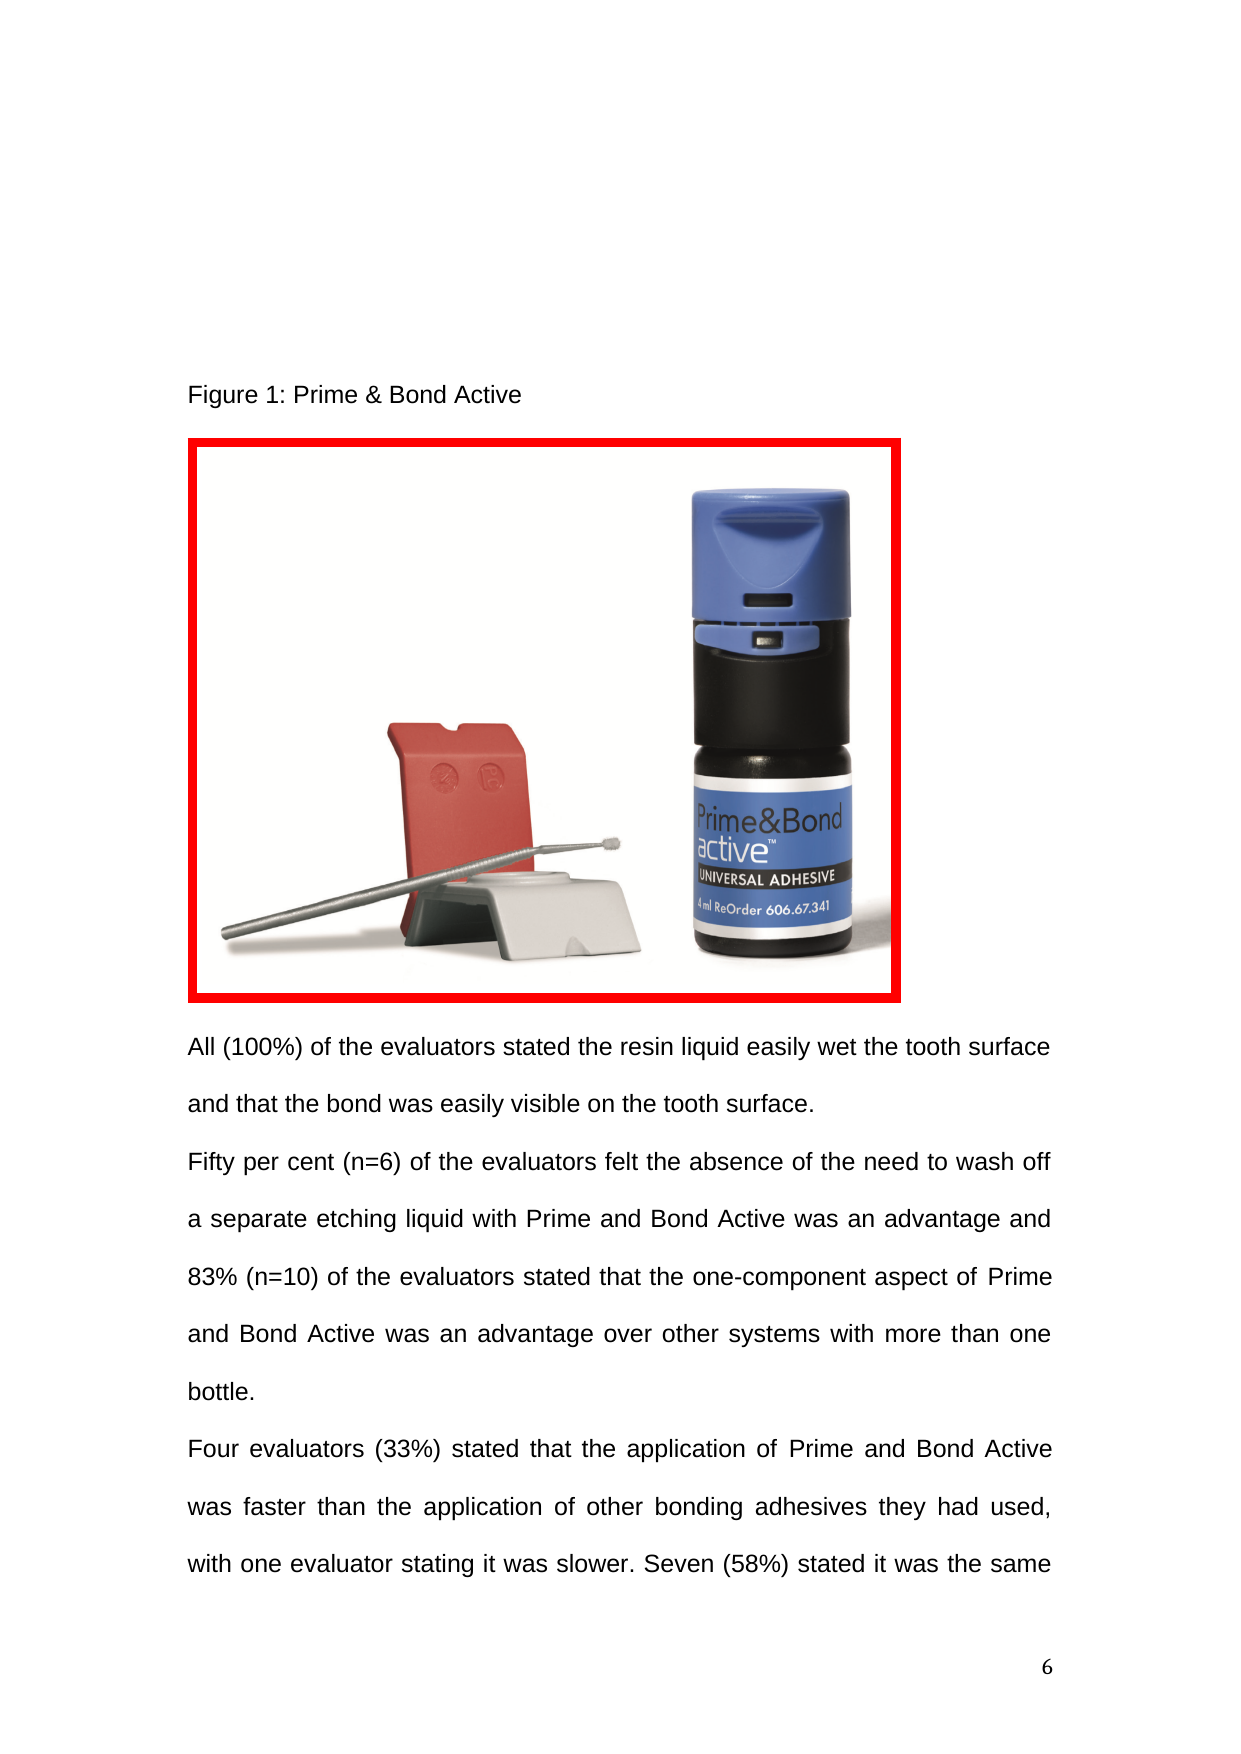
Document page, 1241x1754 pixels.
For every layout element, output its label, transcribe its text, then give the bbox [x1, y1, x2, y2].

picture [197, 447, 891, 993]
text Figure 1: Prime & Bond Active [187, 380, 1053, 409]
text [187, 1434, 1053, 1578]
text Fifty per cent (n=6) of the evaluators felt the absence of the need to wash off a separate etching liquid with Prime and Bond Active was an advantage and 83% (n=10) of the evaluators stated that the one-component aspect of Prime and Bond Active was an advantage over other systems with more than one bottle. [187, 1147, 1053, 1405]
text All (100%) of the evaluators stated the resin liquid easily wet the tooth surface and that the bond was easily visible on the tooth surface. [187, 1032, 1053, 1118]
